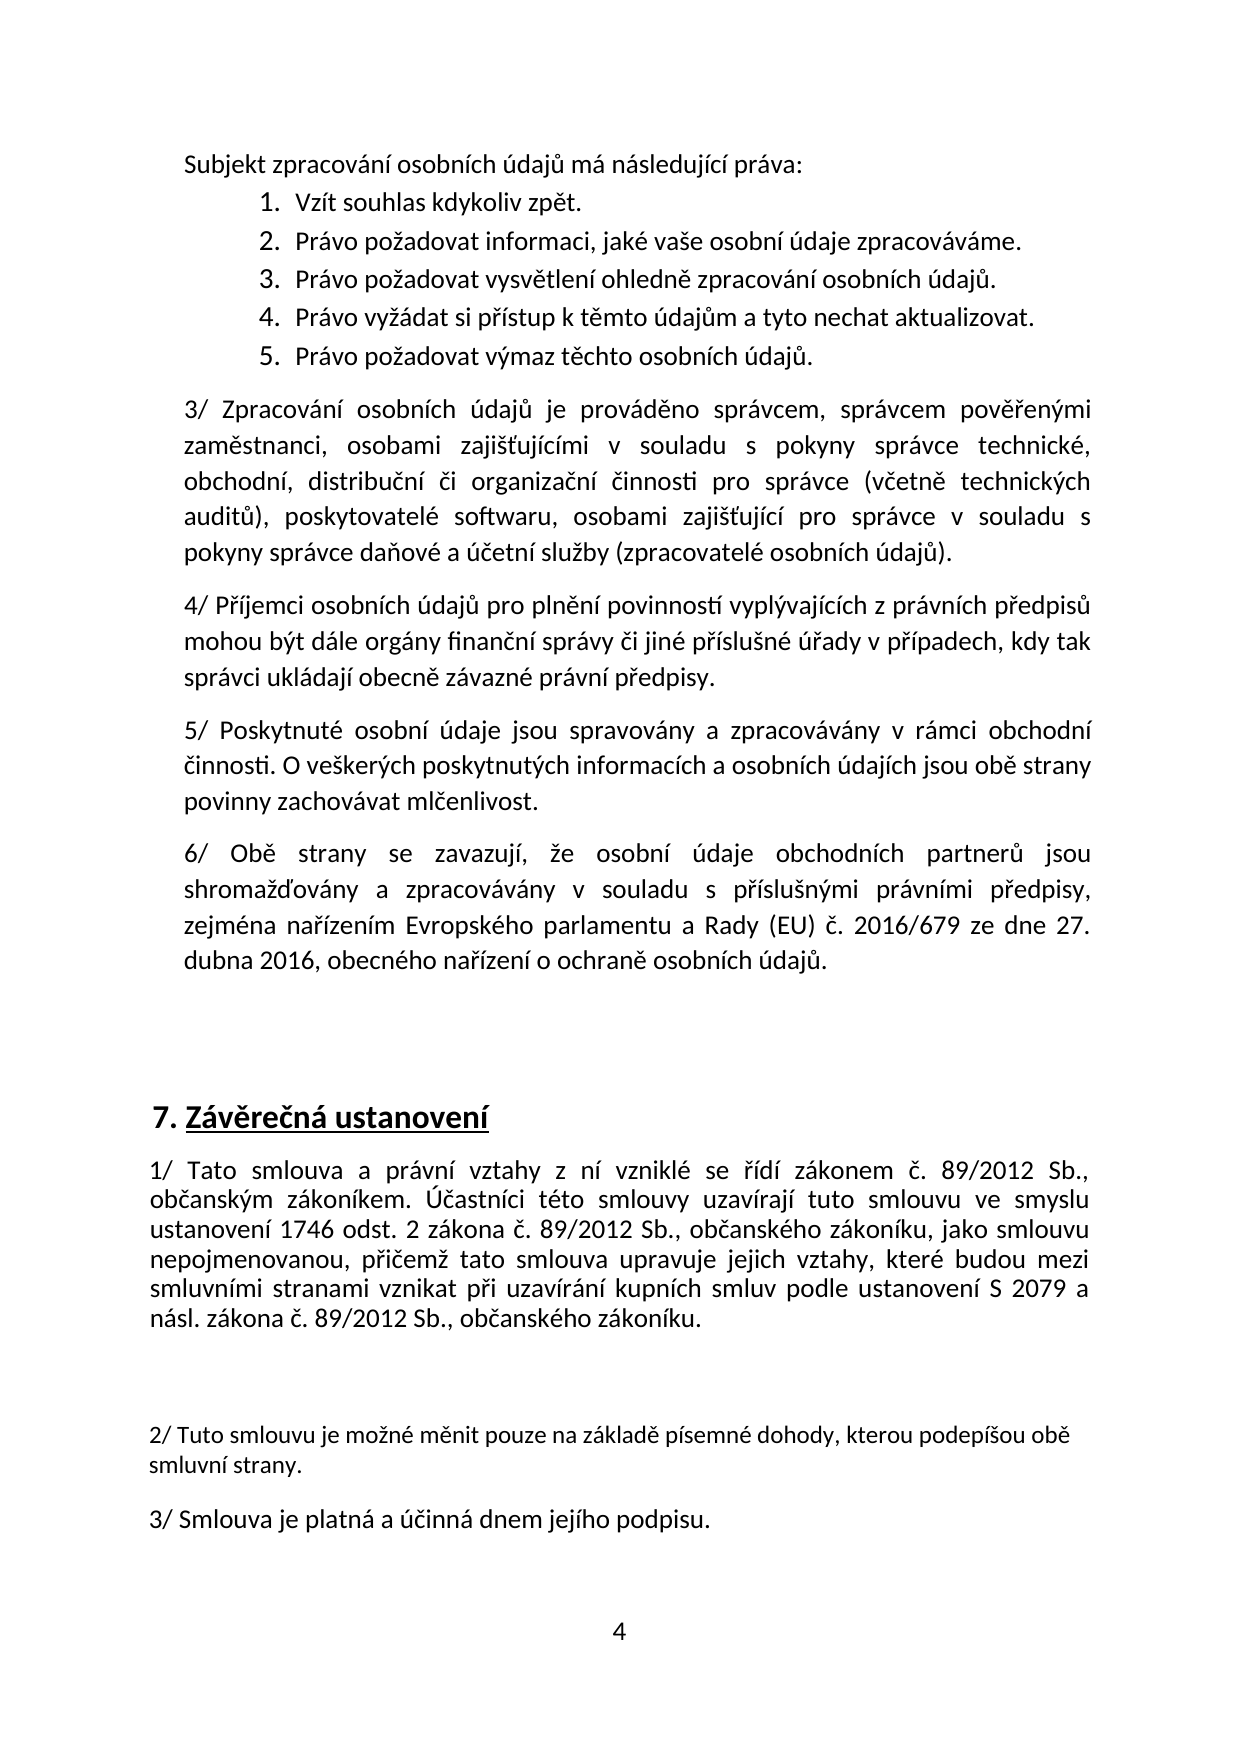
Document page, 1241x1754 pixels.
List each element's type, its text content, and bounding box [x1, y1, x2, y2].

text 3/ Zpracování osobních údajů je prováděno správcem, správcem pověřenými zaměstnanci, osobami zajišťujícími v souladu s pokyny správce technické, obchodní, distribuční či organizační činnosti pro správce (včetně technických auditů), poskytovatelé softwaru, osobami zajišťující pro správce v souladu s pokyny správce daňové a účetní služby (zpracovatelé osobních údajů). [183, 393, 1093, 568]
text 3/ Smlouva je platná a účinná dnem jejího podpisu. [148, 1505, 1091, 1534]
text 1/ Tato smlouva a právní vztahy z ní vzniklé se řídí zákonem č. 89/2012 Sb., občanským zákoníkem. Účastníci této smlouvy uzavírají tuto smlouvu ve smyslu ustanovení 1746 odst. 2 zákona č. 89/2012 Sb., občanského zákoníku, jako smlouvu nepojmenovanou, přičemž tato smlouva upravuje jejich vztahy, které budou mezi smluvními stranami vznikat při uzavírání kupních smluv podle ustanovení S 2079 a násl. zákona č. 89/2012 Sb., občanského zákoníku. [148, 1156, 1091, 1334]
list Vzít souhlas kdykoliv zpět. [258, 183, 1093, 219]
list Právo požadovat výmaz těchto osobních údajů. [258, 337, 1093, 373]
list Právo požadovat informaci, jaké vaše osobní údaje zpracováváme. [258, 222, 1093, 257]
text 2/ Tuto smlouvu je možné měnit pouze na základě písemné dohody, kterou podepíšou obě smluvní strany. [148, 1419, 1093, 1480]
text 4/ Příjemci osobních údajů pro plnění povinností vyplývajících z právních předpisů mohou být dále orgány finanční správy či jiné příslušné úřady v případech, kdy tak správci ukládají obecně závazné právní předpisy. [183, 588, 1093, 693]
text 6/ Obě strany se zavazují, že osobní údaje obchodních partnerů jsou shromažďovány a zpracovávány v souladu s příslušnými právními předpisy, zejména nařízením Evropského parlamentu a Rady (EU) č. 2016/679 ze dne 27. dubna 2016, obecného nařízení o ochraně osobních údajů. [183, 837, 1093, 976]
text Subjekt zpracování osobních údajů má následující práva: [183, 148, 1093, 181]
list Právo požadovat vysvětlení ohledně zpracování osobních údajů. [258, 260, 1093, 296]
text 7. Závěrečná ustanovení [152, 1096, 1093, 1137]
list Právo vyžádat si přístup k těmto údajům a tyto nechat aktualizovat. [258, 298, 1093, 334]
text 5/ Poskytnuté osobní údaje jsou spravovány a zpracovávány v rámci obchodní činnosti. O veškerých poskytnutých informacích a osobních údajích jsou obě strany povinny zachovávat mlčenlivost. [183, 713, 1093, 817]
